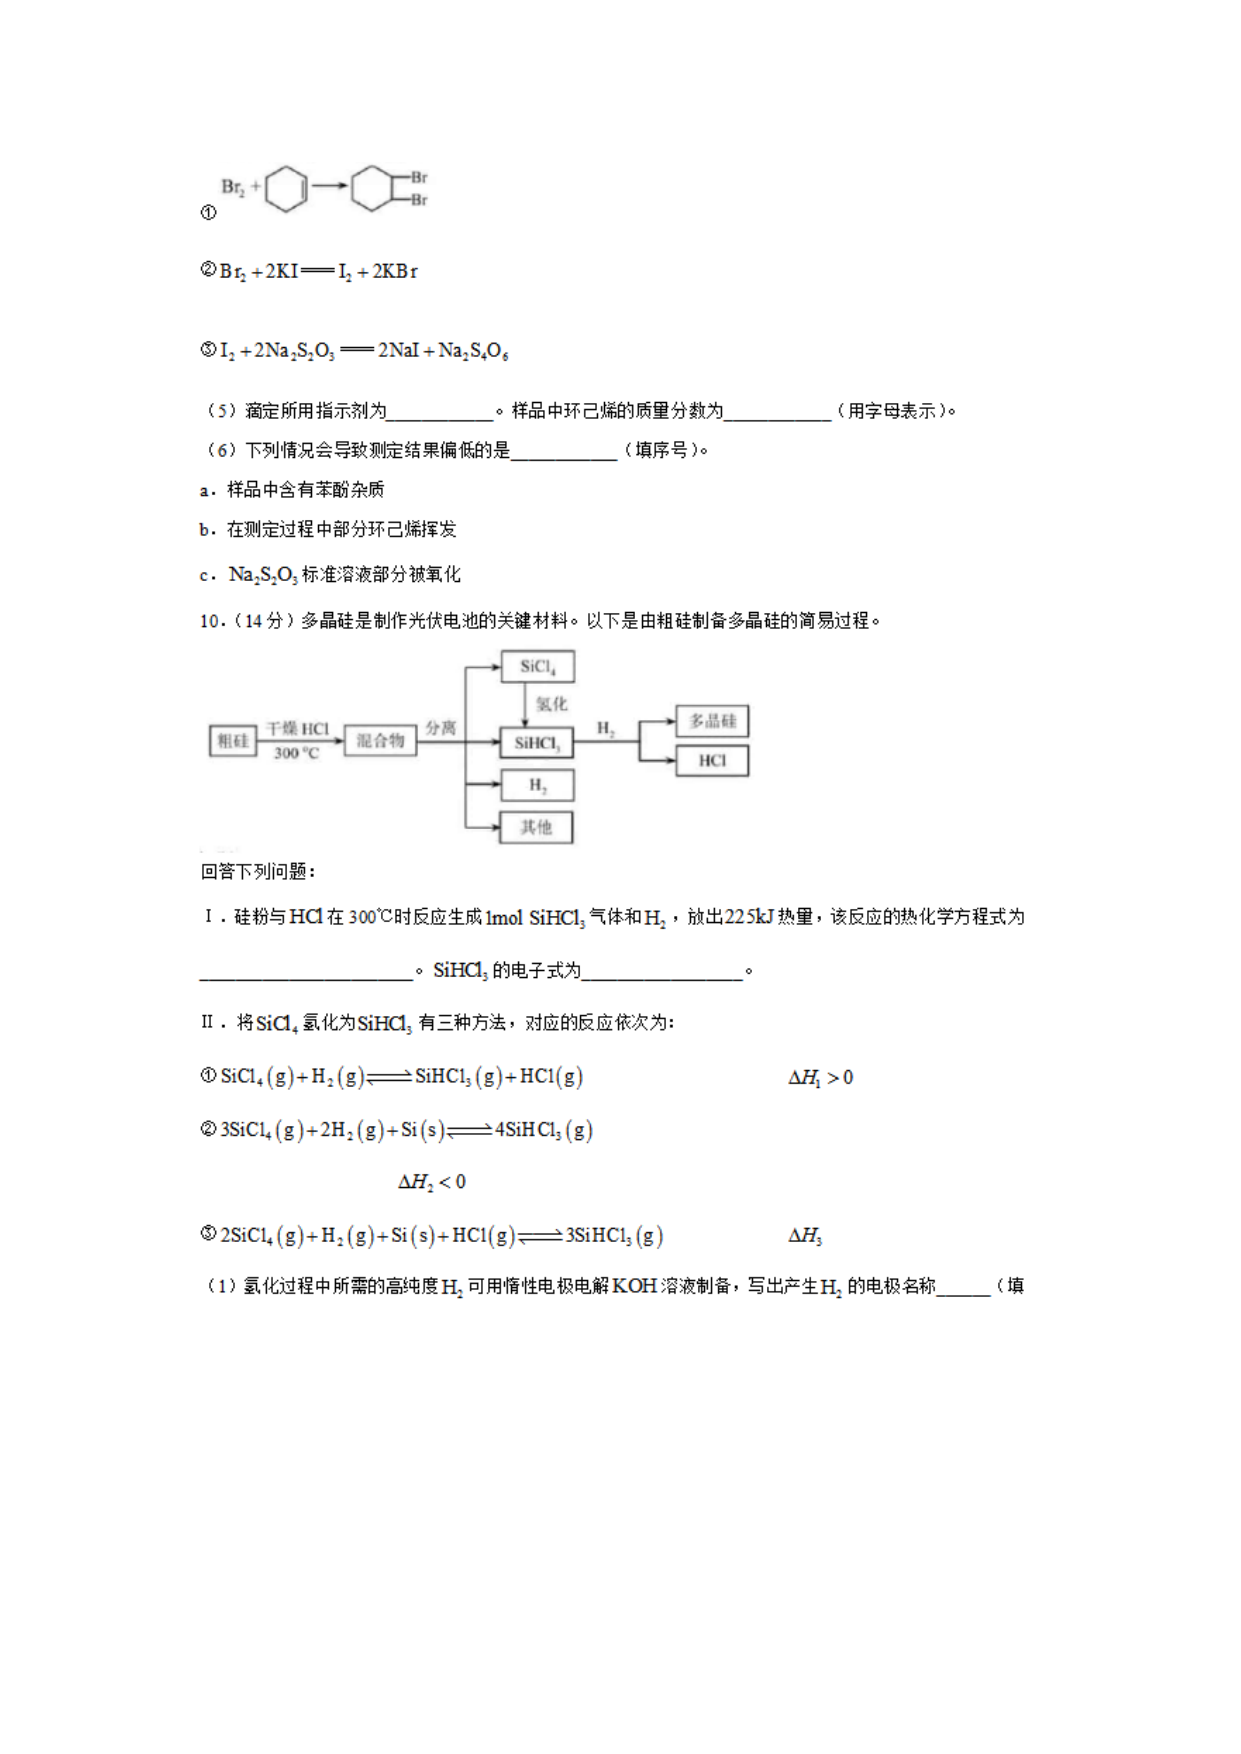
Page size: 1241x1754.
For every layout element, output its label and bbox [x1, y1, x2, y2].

picture [187, 162, 1052, 1304]
